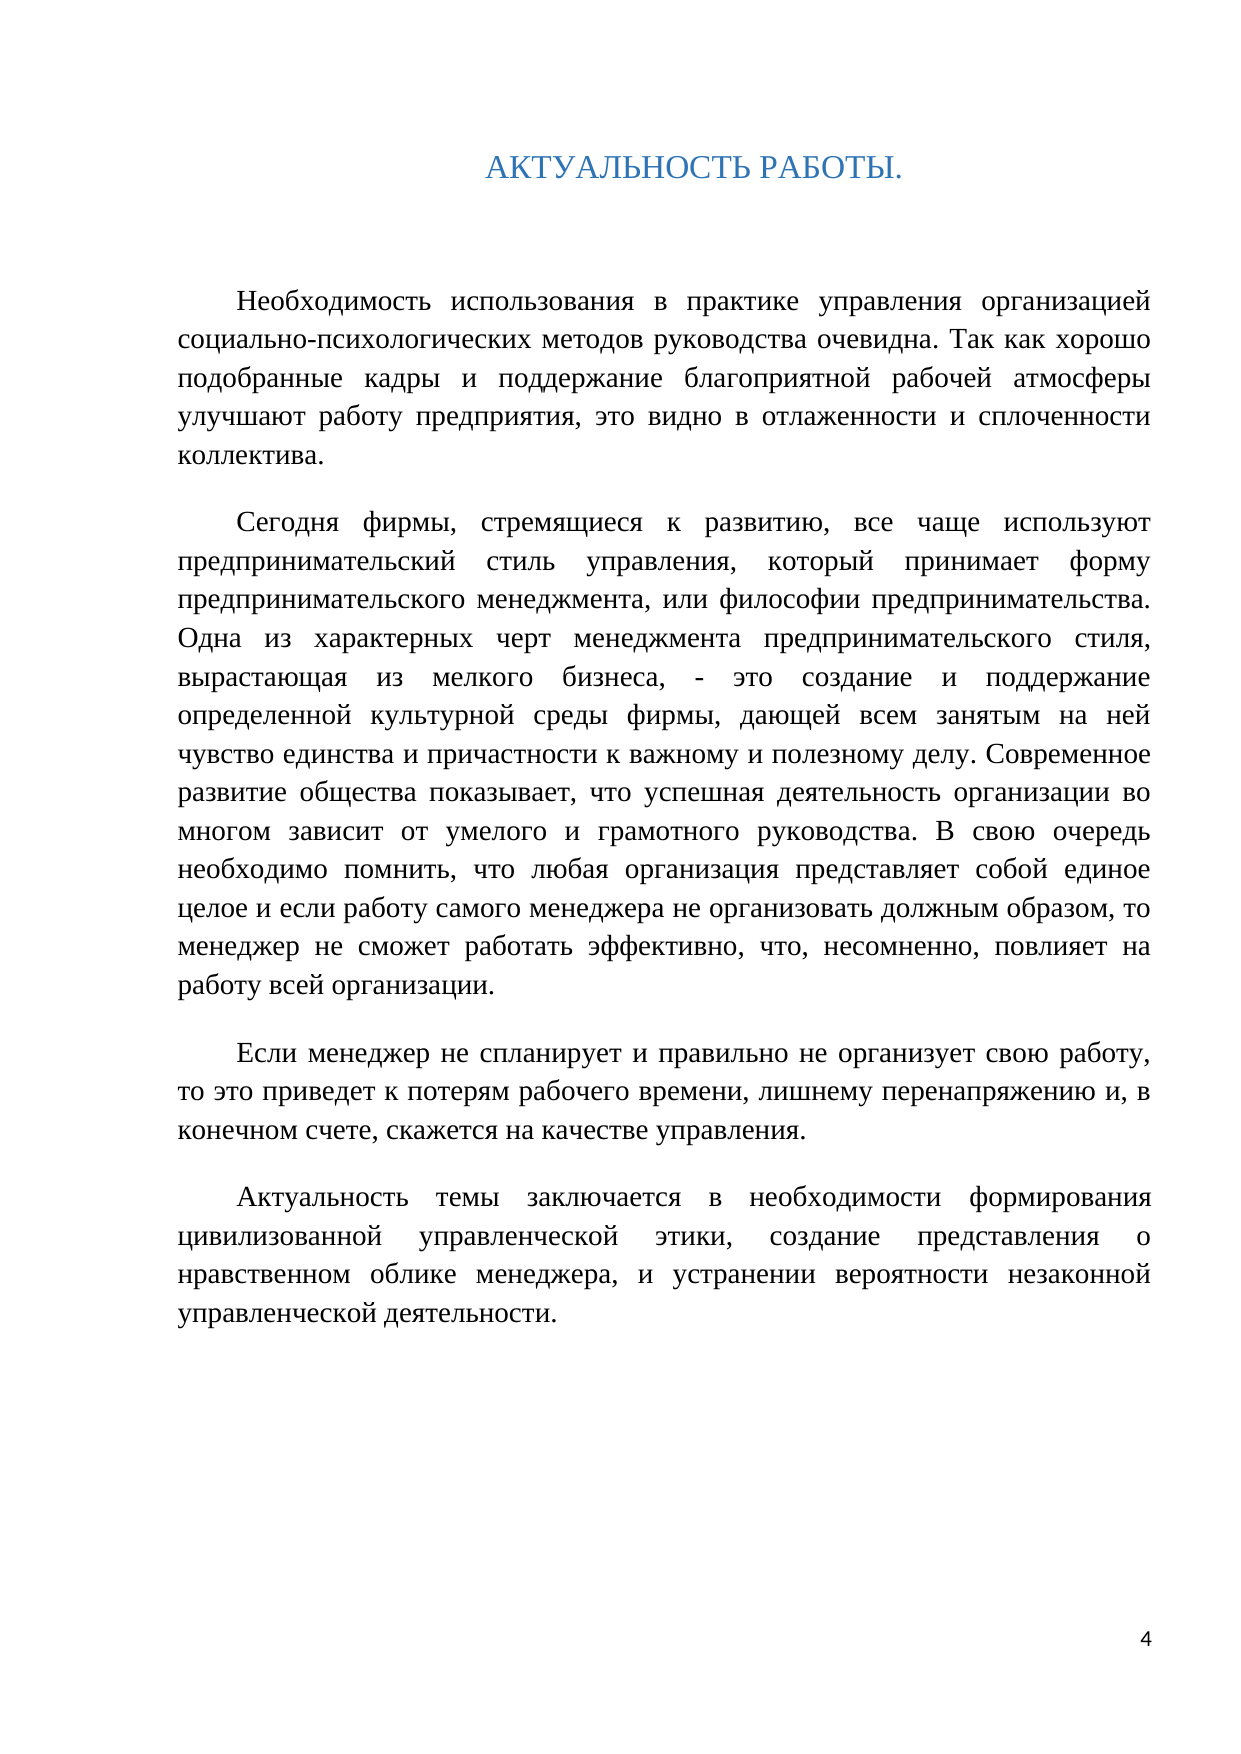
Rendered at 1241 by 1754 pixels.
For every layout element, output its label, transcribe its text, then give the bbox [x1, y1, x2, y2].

text Актуальность темы заключается в необходимости формирования цивилизованной управленческой этики, создание представления о нравственном облике менеджера, и устранении вероятности незаконной управленческой деятельности. [177, 1179, 1152, 1329]
text Если менеджер не спланирует и правильно не организует свою работу, то это приведет к потерям рабочего времени, лишнему перенапряжению и, в конечном счете, скажется на качестве управления. [177, 1035, 1152, 1145]
text АКТУАЛЬНОСТЬ РАБОТЫ. [177, 147, 1152, 186]
text Сегодня фирмы, стремящиеся к развитию, все чаще используют предпринимательский стиль управления, который принимает форму предпринимательского менеджмента, или философии предпринимательства. Одна из характерных черт менеджмента предпринимательского стиля, вырастающая из мелкого бизнеса, - это создание и поддержание определенной культурной среды фирмы, дающей всем занятым на ней чувство единства и причастности к важному и полезному делу. Современное развитие общества показывает, что успешная деятельность организации во многом зависит от умелого и грамотного руководства. В свою очередь необходимо помнить, что любая организация представляет собой единое целое и если работу самого менеджера не организовать должным образом, то менеджер не сможет работать эффективно, что, несомненно, повлияет на работу всей организации. [177, 504, 1152, 1001]
text Необходимость использования в практике управления организацией социально-психологических методов руководства очевидна. Так как хорошо подобранные кадры и поддержание благоприятной рабочей атмосферы улучшают работу предприятия, это видно в отлаженности и сплоченности коллектива. [177, 283, 1152, 470]
